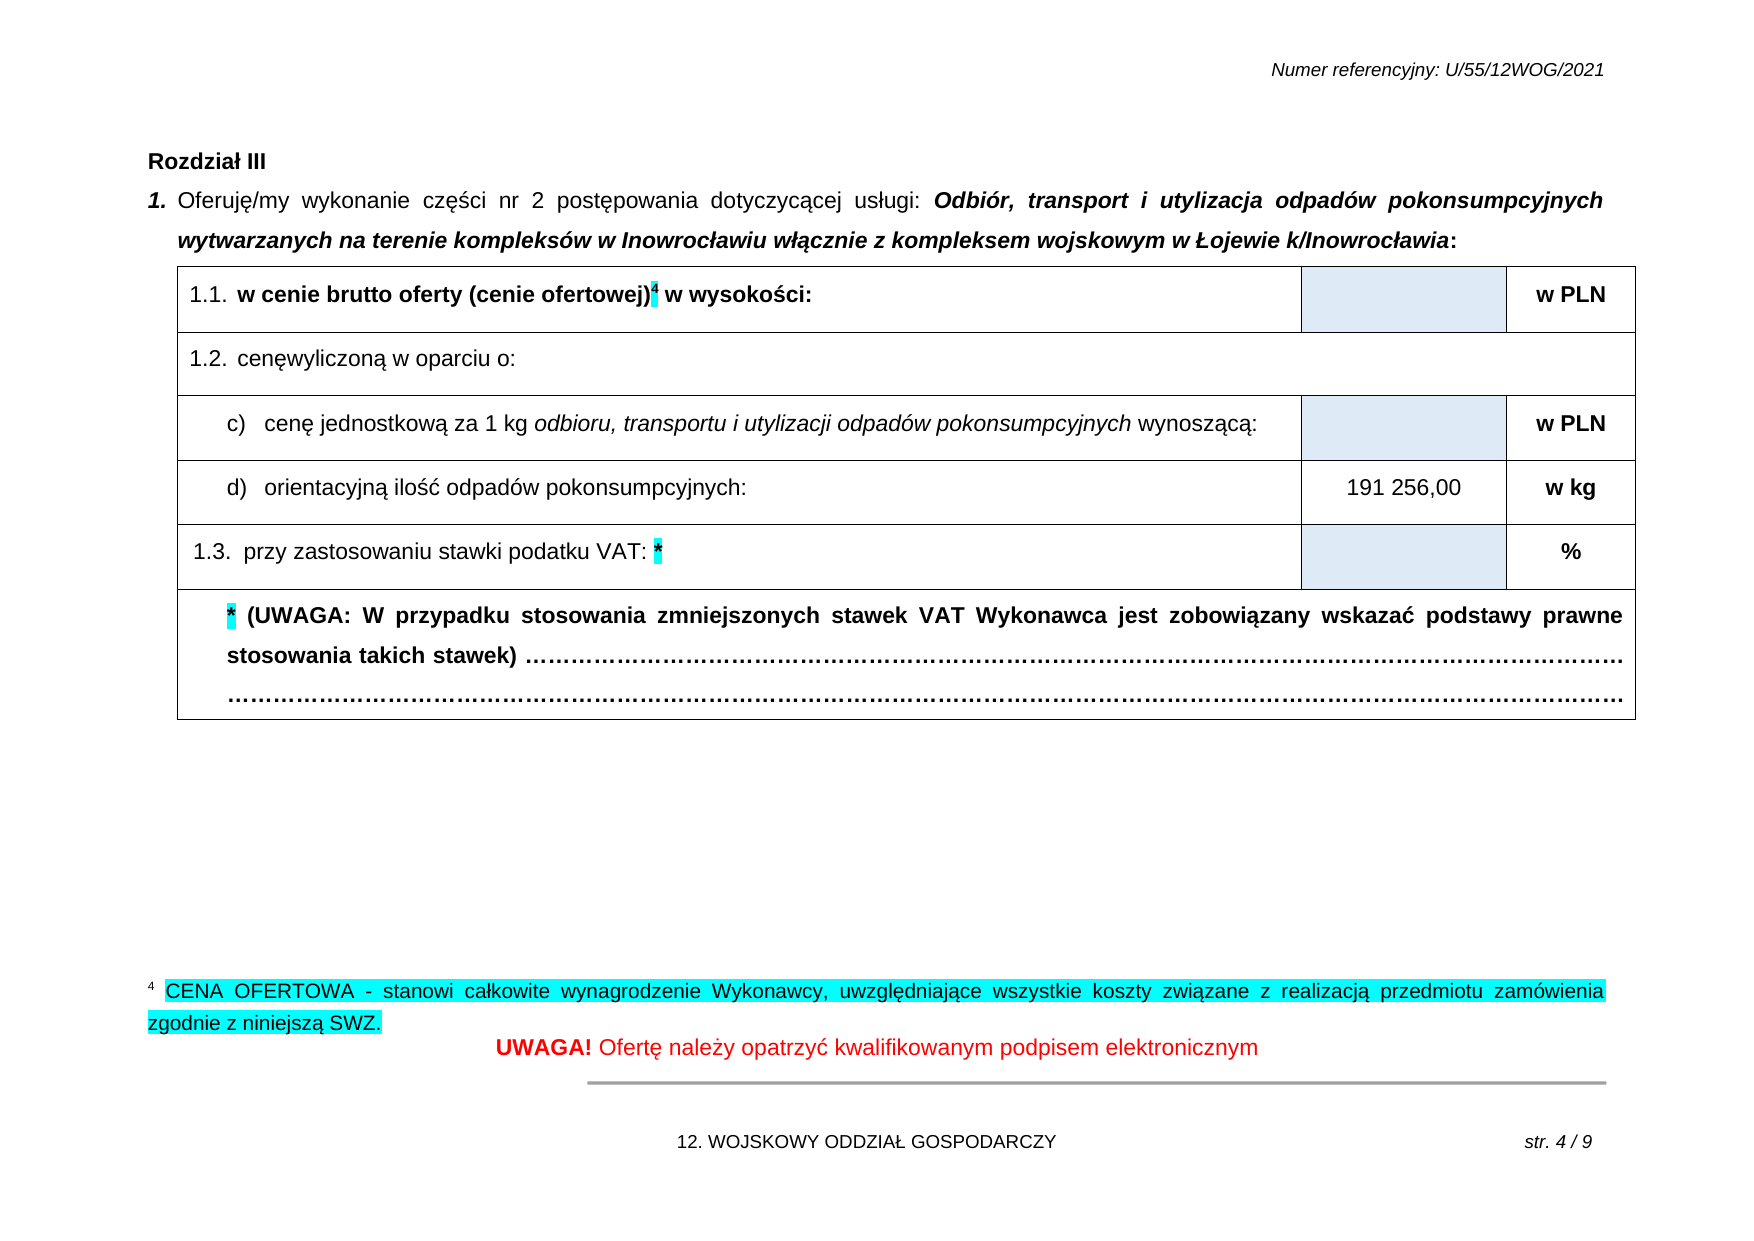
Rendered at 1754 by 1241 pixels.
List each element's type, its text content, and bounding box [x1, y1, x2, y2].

table_header w PLN [1507, 267, 1635, 332]
list Oferuję/my wykonanie części nr 2 postępowania dotyczycącej usługi: Odbiór, transport i utylizacja odpadów pokonsumpcyjnych wytwarzanych na terenie kompleksów w Inowrocławiu włącznie z kompleksem wojskowym w Łojewie k/Inowrocławia: [148, 187, 1606, 253]
table_header [1302, 267, 1506, 332]
table_cell w PLN [1507, 396, 1635, 460]
table_cell w kg [1507, 461, 1635, 523]
table_cell cenęwyliczoną w oparciu o: [178, 333, 1635, 395]
table_cell cenę jednostkową za 1 kg odbioru, transportu i utylizacji odpadów pokonsumpcyjnych wynoszącą: [178, 396, 1301, 460]
table_header w cenie brutto oferty (cenie ofertowej) w wysokości: [178, 267, 1301, 332]
table_cell przy zastosowaniu stawki podatku VAT: * [178, 525, 1301, 589]
table_cell orientacyjną ilość odpadów pokonsumpcyjnych: [178, 461, 1301, 523]
table_cell % [1507, 525, 1635, 589]
table_cell 191 256,00 [1302, 461, 1506, 523]
table_cell * (UWAGA: W przypadku stosowania zmniejszonych stawek VAT Wykonawca jest zobowiązany wskazać podstawy prawne stosowania takich stawek) ……………………………………………………………………………………………………………………………… ………………………………………………………………………………………………………………………………………………………………… [178, 590, 1635, 718]
text Rozdział III [148, 148, 1606, 174]
table_cell [1302, 396, 1506, 460]
table_cell [1302, 525, 1506, 589]
